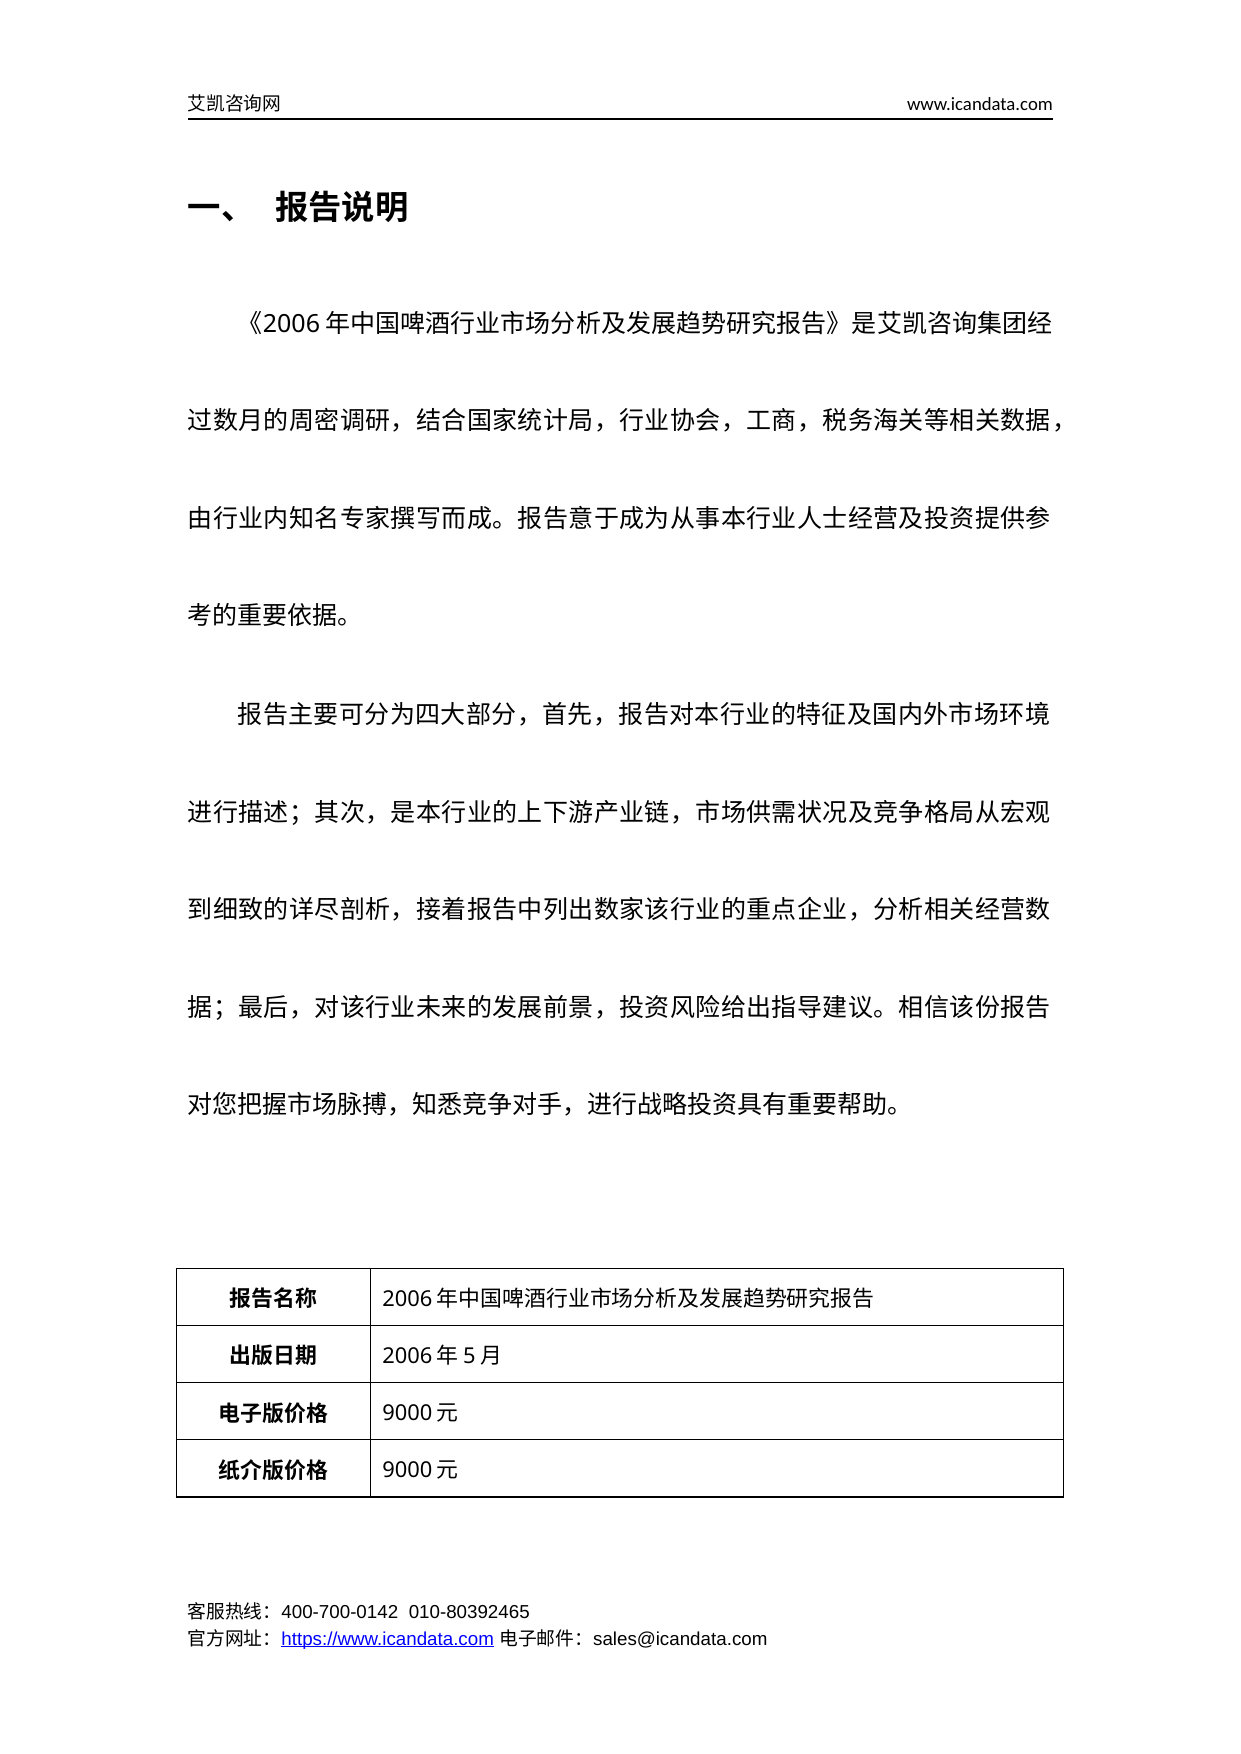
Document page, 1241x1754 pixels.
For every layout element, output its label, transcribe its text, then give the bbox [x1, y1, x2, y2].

table_cell 9000元 [371, 1440, 1063, 1496]
table_cell 2006年5月 [371, 1326, 1063, 1382]
table_cell 电子版价格 [177, 1383, 370, 1439]
text 报告主要可分为四大部分，首先，报告对本行业的特征及国内外市场环境进行描述；其次，是本行业的上下游产业链，市场供需状况及竞争格局从宏观到细致的详尽剖析，接着报告中列出数家该行业的重点企业，分析相关经营数据；最后，对该行业未来的发展前景，投资风险给出指导建议。相信该份报告对您把握市场脉搏，知悉竞争对手，进行战略投资具有重要帮助。 [187, 681, 1053, 1136]
table_header 2006年中国啤酒行业市场分析及发展趋势研究报告 [371, 1269, 1063, 1325]
table_cell 纸介版价格 [177, 1440, 370, 1496]
table_header 报告名称 [177, 1269, 370, 1325]
table_cell 出版日期 [177, 1326, 370, 1382]
text 《2006年中国啤酒行业市场分析及发展趋势研究报告》是艾凯咨询集团经过数月的周密调研，结合国家统计局，行业协会，工商，税务海关等相关数据，由行业内知名专家撰写而成。报告意于成为从事本行业人士经营及投资提供参考的重要依据。 [187, 289, 1053, 646]
subtitle 报告说明 [187, 172, 1053, 237]
table_cell 9000元 [371, 1383, 1063, 1439]
